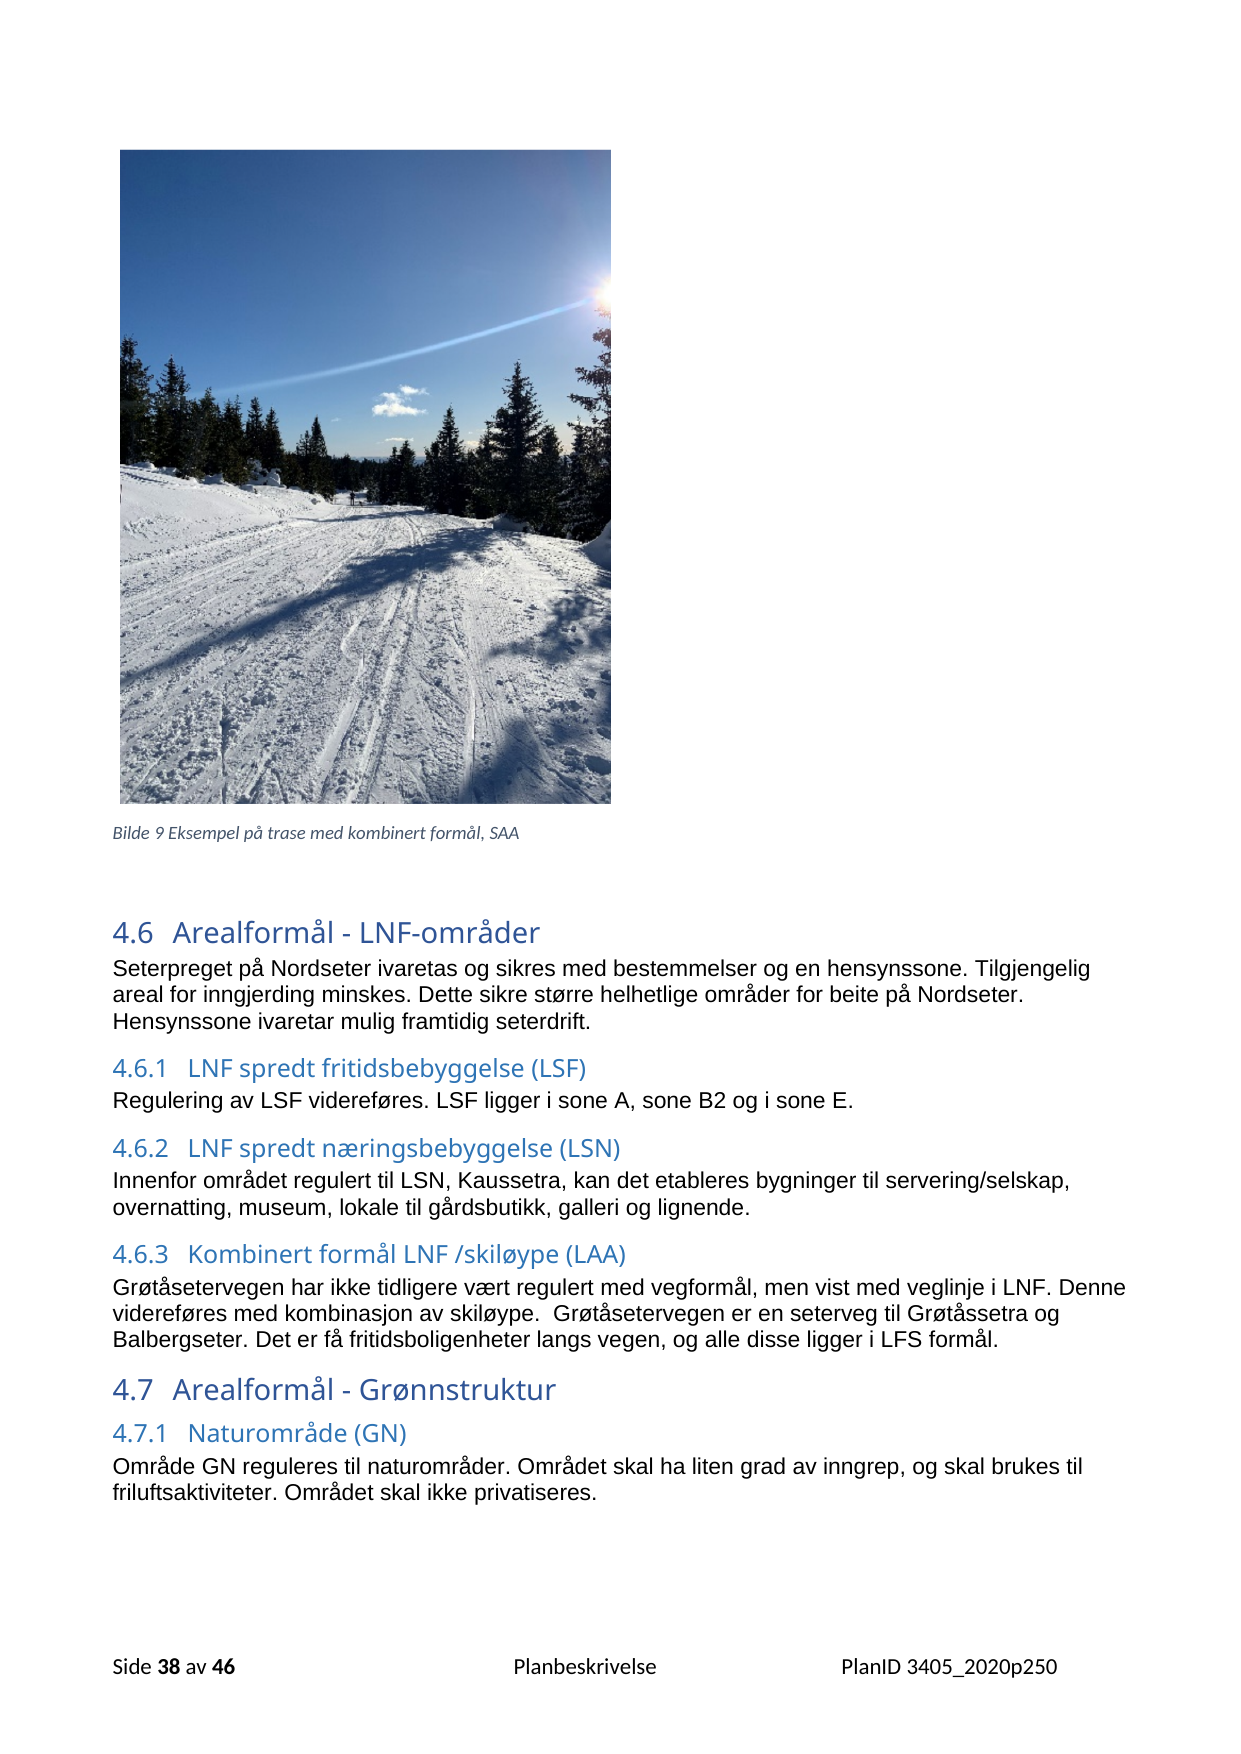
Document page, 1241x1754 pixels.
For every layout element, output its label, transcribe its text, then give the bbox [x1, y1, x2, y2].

text Område GN reguleres til naturområder. Området skal ha liten grad av inngrep, og skal brukes til friluftsaktiviteter. Området skal ikke privatiseres. [112, 1453, 1128, 1506]
subtitle Arealformål - Grønnstruktur [112, 1369, 1128, 1409]
text Innenfor området regulert til LSN, Kaussetra, kan det etableres bygninger til servering/selskap, overnatting, museum, lokale til gårdsbutikk, galleri og lignende. [112, 1167, 1128, 1220]
text Regulering av LSF videreføres. LSF ligger i sone A, sone B2 og i sone E. [112, 1087, 1128, 1114]
subtitle Arealformål - LNF-områder [112, 912, 1128, 952]
picture [120, 150, 611, 803]
subtitle LNF spredt næringsbebyggelse (LSN) [112, 1131, 1128, 1164]
text Seterpreget på Nordseter ivaretas og sikres med bestemmelser og en hensynssone. Tilgjengelig areal for inngjerding minskes. Dette sikre større helhetlige områder for beite på Nordseter. Hensynssone ivaretar mulig framtidig seterdrift. [112, 955, 1128, 1034]
text Grøtåsetervegen har ikke tidligere vært regulert med vegformål, men vist med veglinje i LNF. Denne videreføres med kombinasjon av skiløype. Grøtåsetervegen er en seterveg til Grøtåssetra og Balbergseter. Det er få fritidsboligenheter langs vegen, og alle disse ligger i LFS formål. [112, 1273, 1128, 1352]
text Bilde 9 Eksempel på trase med kombinert formål, SAA [112, 822, 1128, 844]
subtitle Naturområde (GN) [112, 1416, 1128, 1450]
subtitle Kombinert formål LNF /skiløype (LAA) [112, 1237, 1128, 1271]
subtitle LNF spredt fritidsbebyggelse (LSF) [112, 1051, 1128, 1085]
